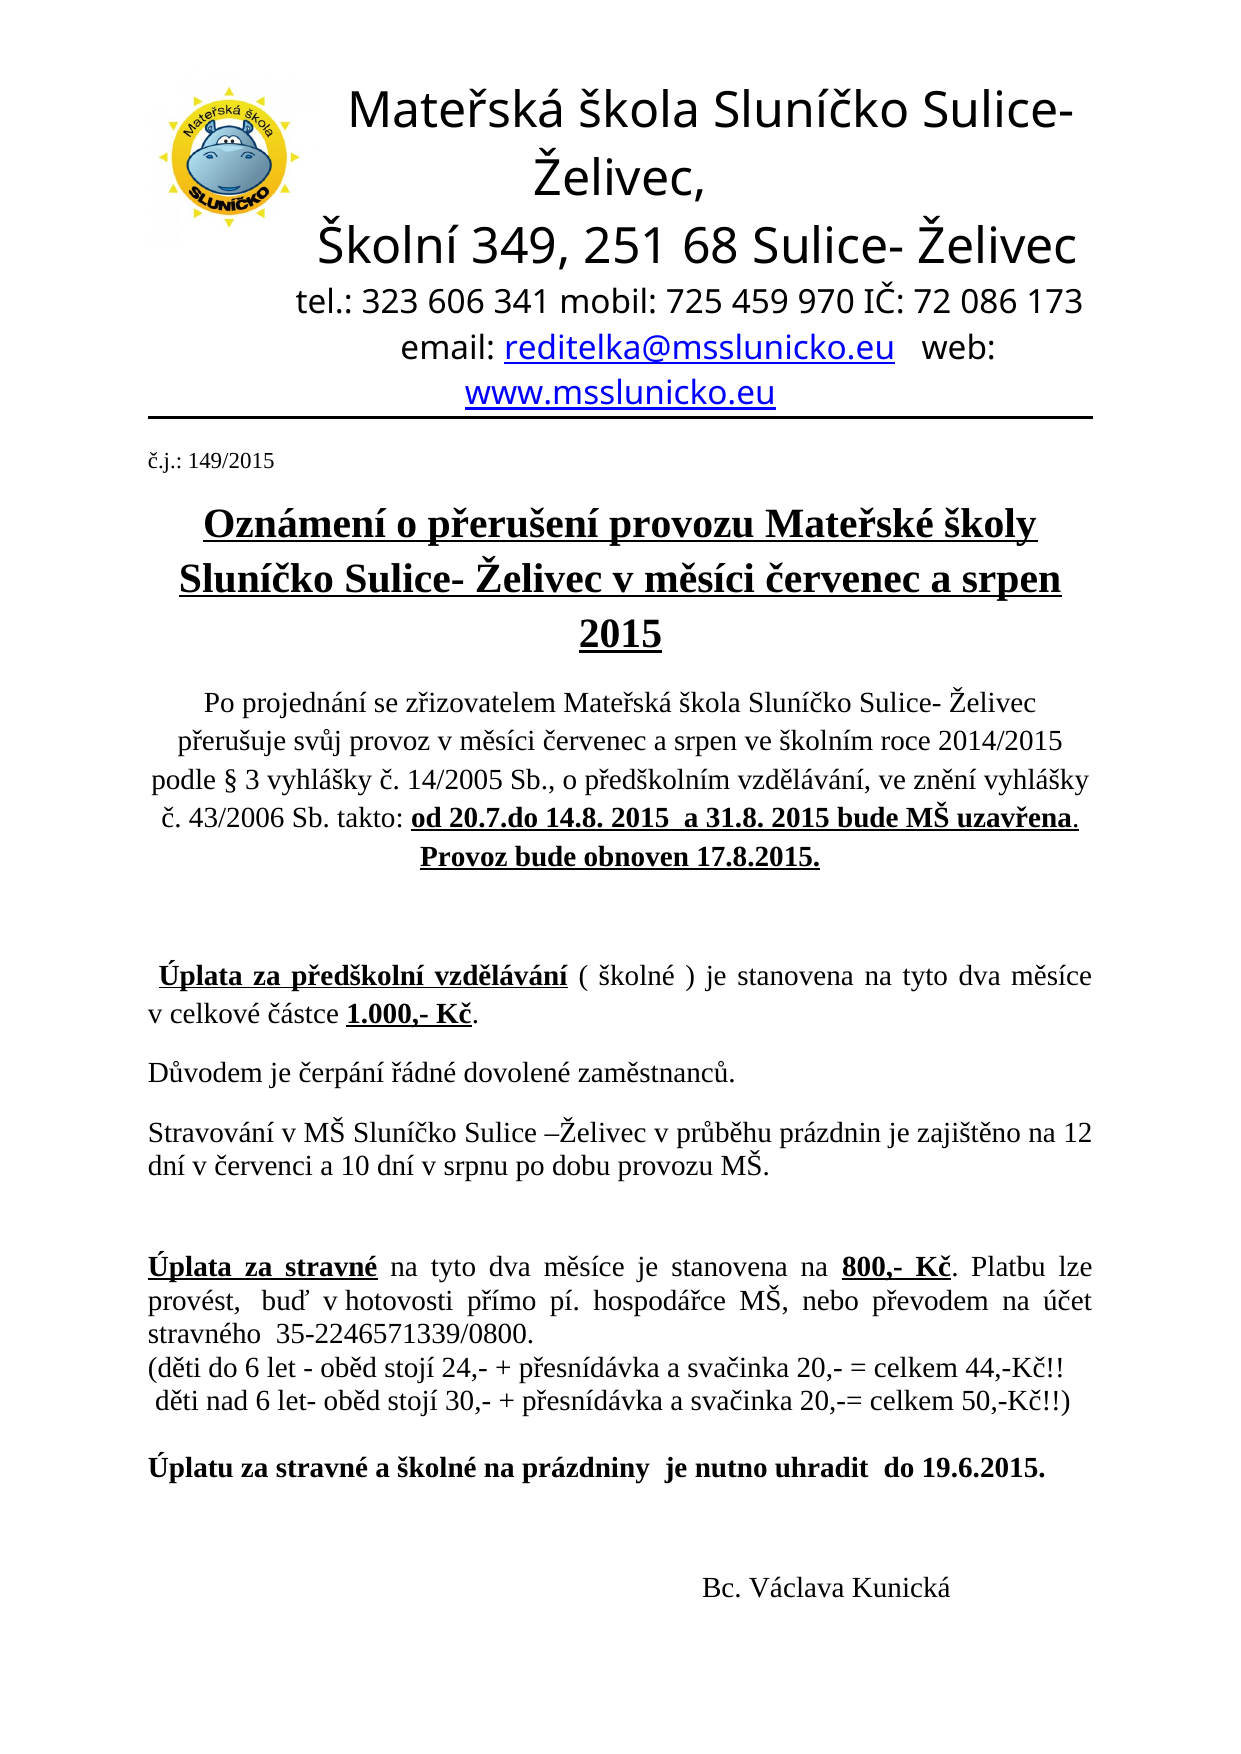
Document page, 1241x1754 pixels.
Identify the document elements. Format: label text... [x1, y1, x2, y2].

text Úplata za předškolní vzdělávání ( školné ) je stanovena na tyto dva měsíce v celkové částce 1.000,- Kč. [148, 958, 1093, 1030]
text Stravování v MŠ Sluníčko Sulice –Želivec v průběhu prázdnin je zajištěno na 12 dní v červenci a 10 dní v srpnu po dobu provozu MŠ. [148, 1115, 1093, 1182]
text Po projednání se zřizovatelem Mateřská škola Sluníčko Sulice- Želivec přerušuje svůj provoz v měsíci červenec a srpen ve školním roce 2014/2015 podle § 3 vyhlášky č. 14/2005 Sb., o předškolním vzdělávání, ve znění vyhlášky č. 43/2006 Sb. takto: od 20.7.do 14.8. 2015 a 31.8. 2015 bude MŠ uzavřena. Provoz bude obnoven 17.8.2015. [148, 685, 1093, 872]
picture [140, 68, 318, 246]
text Úplatu za stravné a školné na prázdniny je nutno uhradit do 19.6.2015. [148, 1450, 1093, 1484]
text Oznámení o přerušení provozu Mateřské školy Sluníčko Sulice- Želivec v měsíci červenec a srpen 2015 [148, 499, 1093, 657]
text Důvodem je čerpání řádné dovolené zaměstnanců. [148, 1056, 1093, 1089]
text Úplata za stravné na tyto dva měsíce je stanovena na 800,- Kč. Platbu lze provést, buď v hotovosti přímo pí. hospodářce MŠ, nebo převodem na účet stravného 35-2246571339/0800. [148, 1249, 1093, 1350]
text (děti do 6 let - oběd stojí 24,- + přesnídávka a svačinka 20,- = celkem 44,-Kč!! [148, 1350, 1093, 1383]
text Bc. Václava Kunická [148, 1571, 1093, 1604]
text č.j.: 149/2015 [148, 448, 1093, 474]
text děti nad 6 let- oběd stojí 30,- + přesnídávka a svačinka 20,-= celkem 50,-Kč!!) [148, 1383, 1093, 1417]
